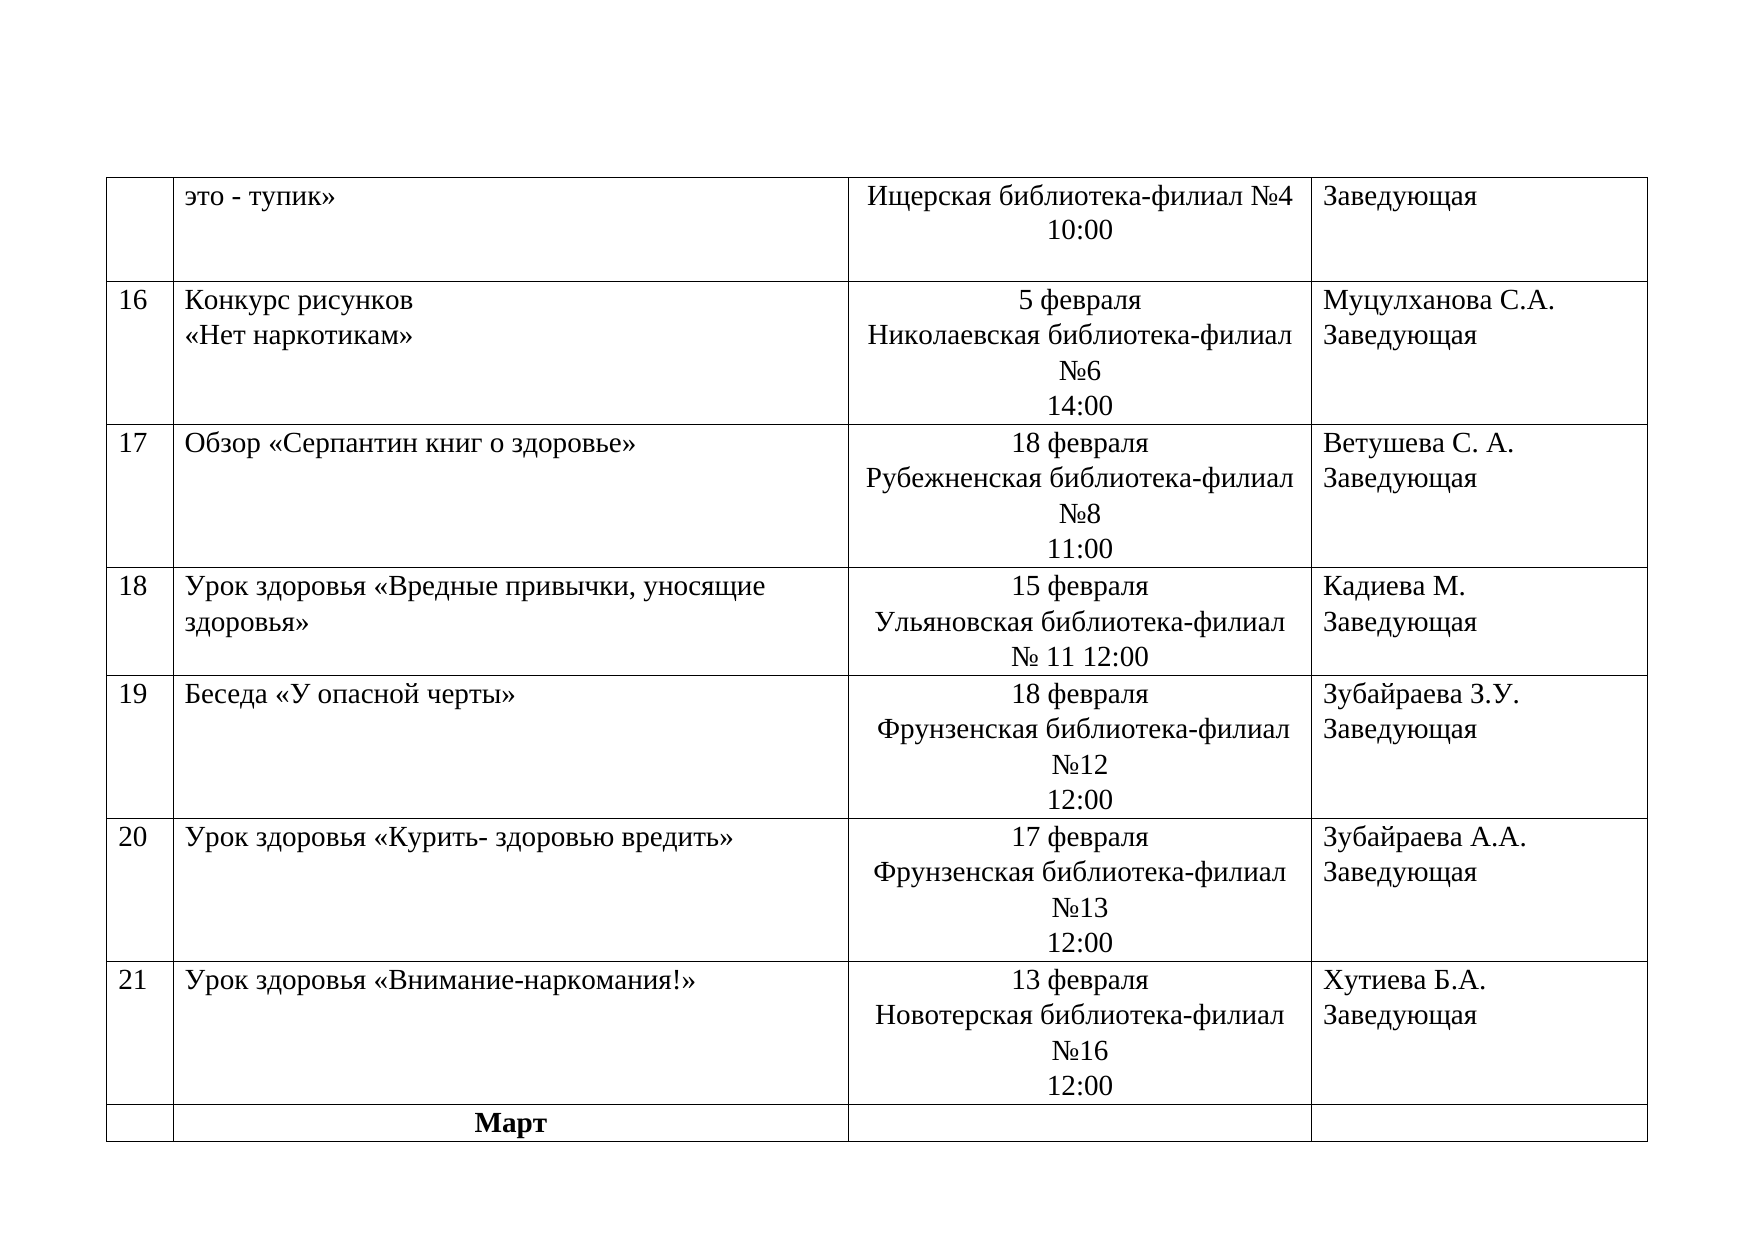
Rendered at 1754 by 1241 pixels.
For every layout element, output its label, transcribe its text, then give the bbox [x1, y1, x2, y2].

table_cell [107, 1105, 173, 1141]
table_cell Урок здоровья «Вредные привычки, уносящие здоровья» [174, 568, 848, 675]
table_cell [849, 178, 1311, 281]
table_cell Ветушева С. А. Заведующая [1312, 425, 1647, 567]
table_cell Зубайраева З.У. Заведующая [1312, 676, 1647, 818]
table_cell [1312, 178, 1647, 281]
table_cell [1312, 1105, 1647, 1141]
table_cell 15 [107, 178, 173, 281]
table_cell Хутиева Б.А. Заведующая [1312, 962, 1647, 1104]
table_cell [849, 1105, 1311, 1141]
table_cell 5 февраля Николаевская библиотека-филиал №6 14:00 [849, 282, 1311, 424]
table_cell Кадиева М. Заведующая [1312, 568, 1647, 675]
table_cell Обзор «Серпантин книг о здоровье» [174, 425, 848, 567]
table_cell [174, 178, 848, 281]
table_cell 20 [107, 819, 173, 961]
table_cell Муцулханова С.А. Заведующая [1312, 282, 1647, 424]
table_cell Зубайраева А.А. Заведующая [1312, 819, 1647, 961]
table_cell Урок здоровья «Внимание-наркомания!» [174, 962, 848, 1104]
table_cell 18 февраля Фрунзенская библиотека-филиал №12 12:00 [849, 676, 1311, 818]
table_cell Конкурс рисунков «Нет наркотикам» [174, 282, 848, 424]
table_cell 18 февраля Рубежненская библиотека-филиал №8 11:00 [849, 425, 1311, 567]
table_cell 17 февраля Фрунзенская библиотека-филиал №13 12:00 [849, 819, 1311, 961]
table_cell 16 [107, 282, 173, 424]
table_cell Март [174, 1105, 848, 1141]
table_cell 18 [107, 568, 173, 675]
table_cell Беседа «У опасной черты» [174, 676, 848, 818]
table_cell Урок здоровья «Курить- здоровью вредить» [174, 819, 848, 961]
table_cell 21 [107, 962, 173, 1104]
table_cell 17 [107, 425, 173, 567]
table_cell 13 февраля Новотерская библиотека-филиал №16 12:00 [849, 962, 1311, 1104]
table_cell 19 [107, 676, 173, 818]
table_cell 15 февраля Ульяновская библиотека-филиал № 11 12:00 [849, 568, 1311, 675]
